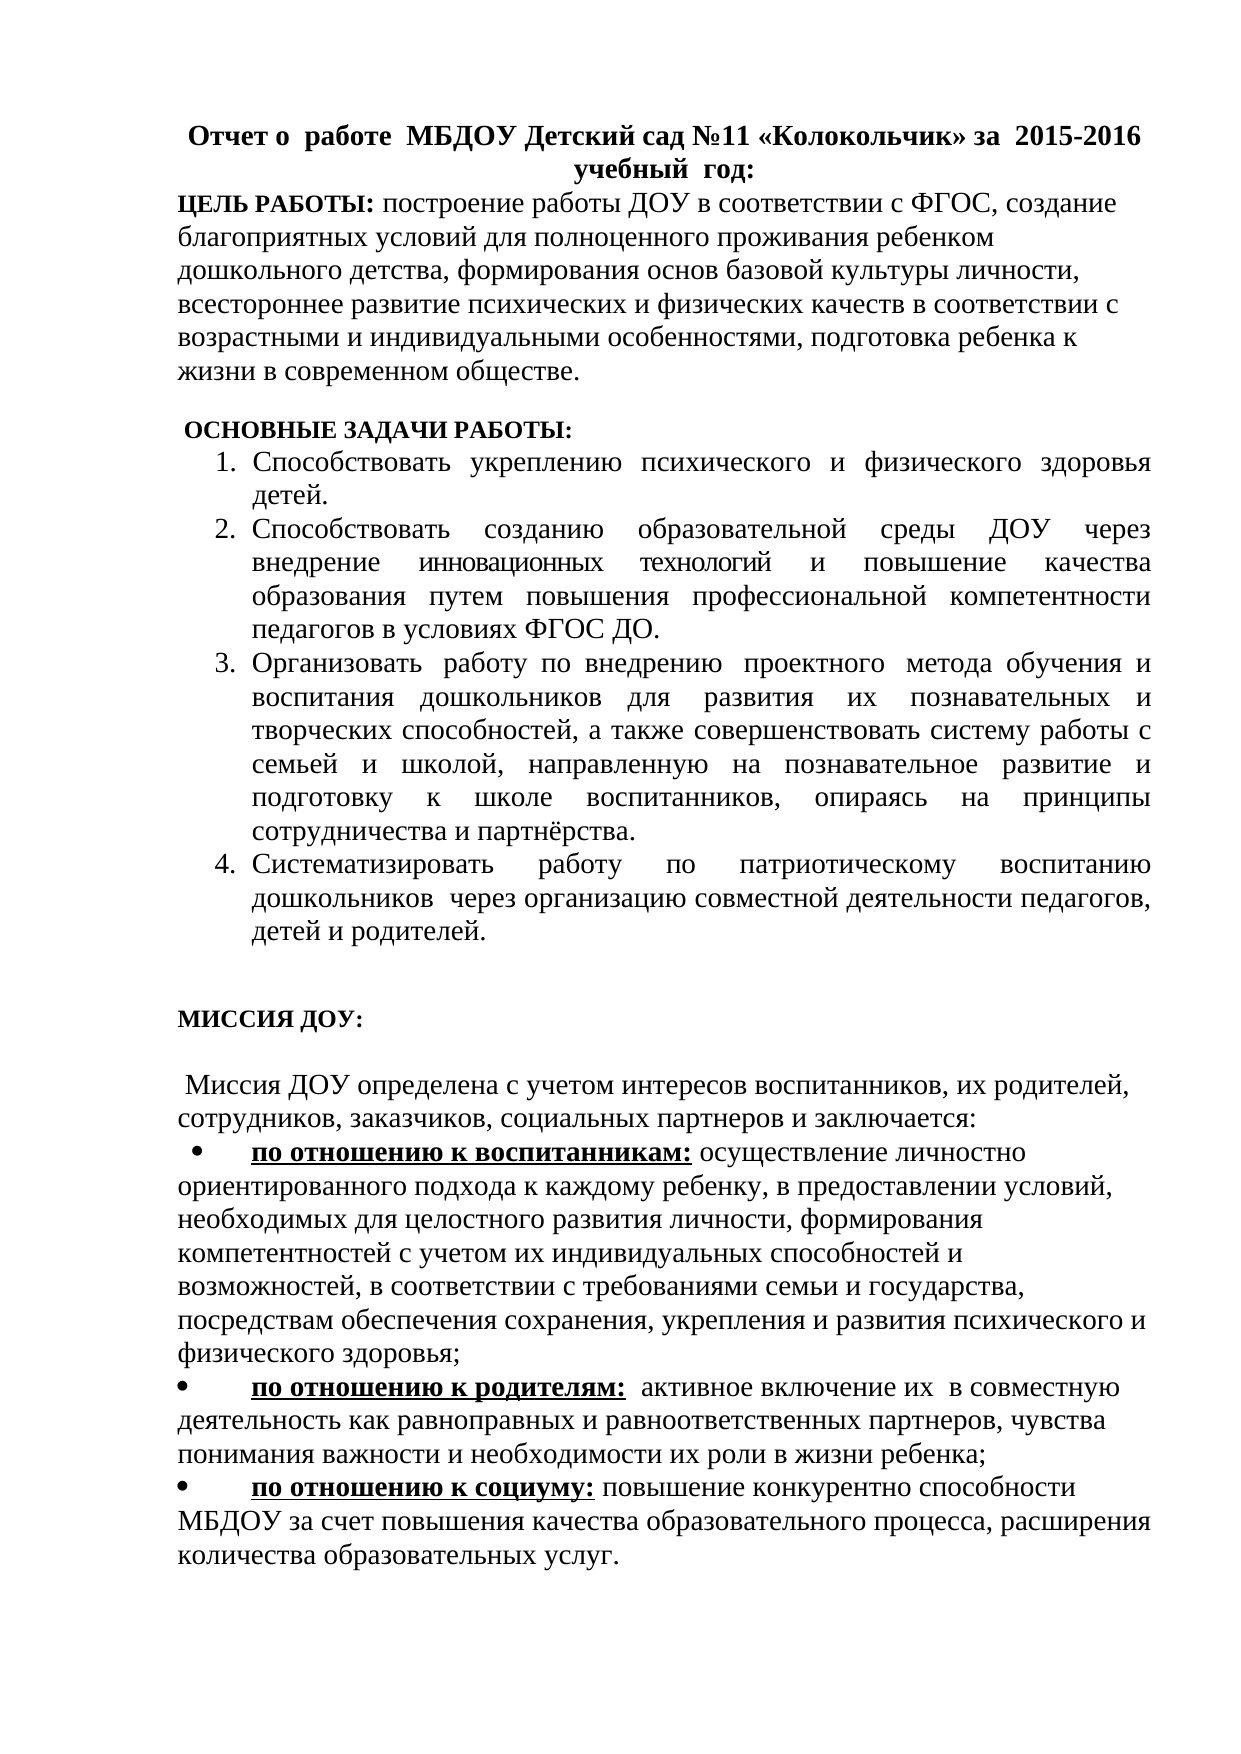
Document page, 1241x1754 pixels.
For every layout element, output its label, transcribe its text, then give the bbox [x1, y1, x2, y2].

text МИССИЯ ДОУ: [177, 1004, 1152, 1033]
list по отношению к родителям: активное включение их в совместную деятельность как равноправных и равноответственных партнеров, чувства понимания важности и необходимости их роли в жизни ребенка; [177, 1369, 1152, 1469]
text ОСНОВНЫЕ ЗАДАЧИ РАБОТЫ: [177, 415, 1152, 444]
list Систематизировать работу по патриотическому воспитанию дошкольников через организацию совместной деятельности педагогов, детей и родителей. [214, 846, 1152, 947]
text ЦЕЛЬ РАБОТЫ: построение работы ДОУ в соответствии с ФГОС, создание благоприятных условий для полноценного проживания ребенком дошкольного детства, формирования основ базовой культуры личности, всестороннее развитие психических и физических качеств в соответствии с возрастными и индивидуальными особенностями, подготовка ребенка к жизни в современном обществе. [177, 185, 1152, 386]
text Миссия ДОУ определена с учетом интересов воспитанников, их родителей, сотрудников, заказчиков, социальных партнеров и заключается: [177, 1067, 1152, 1134]
list Способствовать созданию образовательной среды ДОУ через внедрение инновационных технологий и повышение качества образования путем повышения профессиональной компетентности педагогов в условиях ФГОС ДО. [214, 511, 1152, 645]
text Отчет о работе МБДОУ Детский сад №11 «Колокольчик» за 2015-2016 учебный год: [177, 118, 1152, 185]
list Организовать работу по внедрению проектного метода обучения и воспитания дошкольников для развития их познавательных и творческих способностей, а также совершенствовать систему работы с семьей и школой, направленную на познавательное развитие и подготовку к школе воспитанников, опираясь на принципы сотрудничества и партнёрства. [214, 645, 1152, 846]
list по отношению к воспитанникам: осуществление личностно ориентированного подхода к каждому ребенку, в предоставлении условий, необходимых для целостного развития личности, формирования компетентностей с учетом их индивидуальных способностей и возможностей, в соответствии с требованиями семьи и государства, посредствам обеспечения сохранения, укрепления и развития психического и физического здоровья; [177, 1134, 1152, 1369]
list Способствовать укреплению психического и физического здоровья детей. [215, 444, 1152, 511]
list по отношению к социуму: повышение конкурентно способности МБДОУ за счет повышения качества образовательного процесса, расширения количества образовательных услуг. [177, 1469, 1152, 1570]
